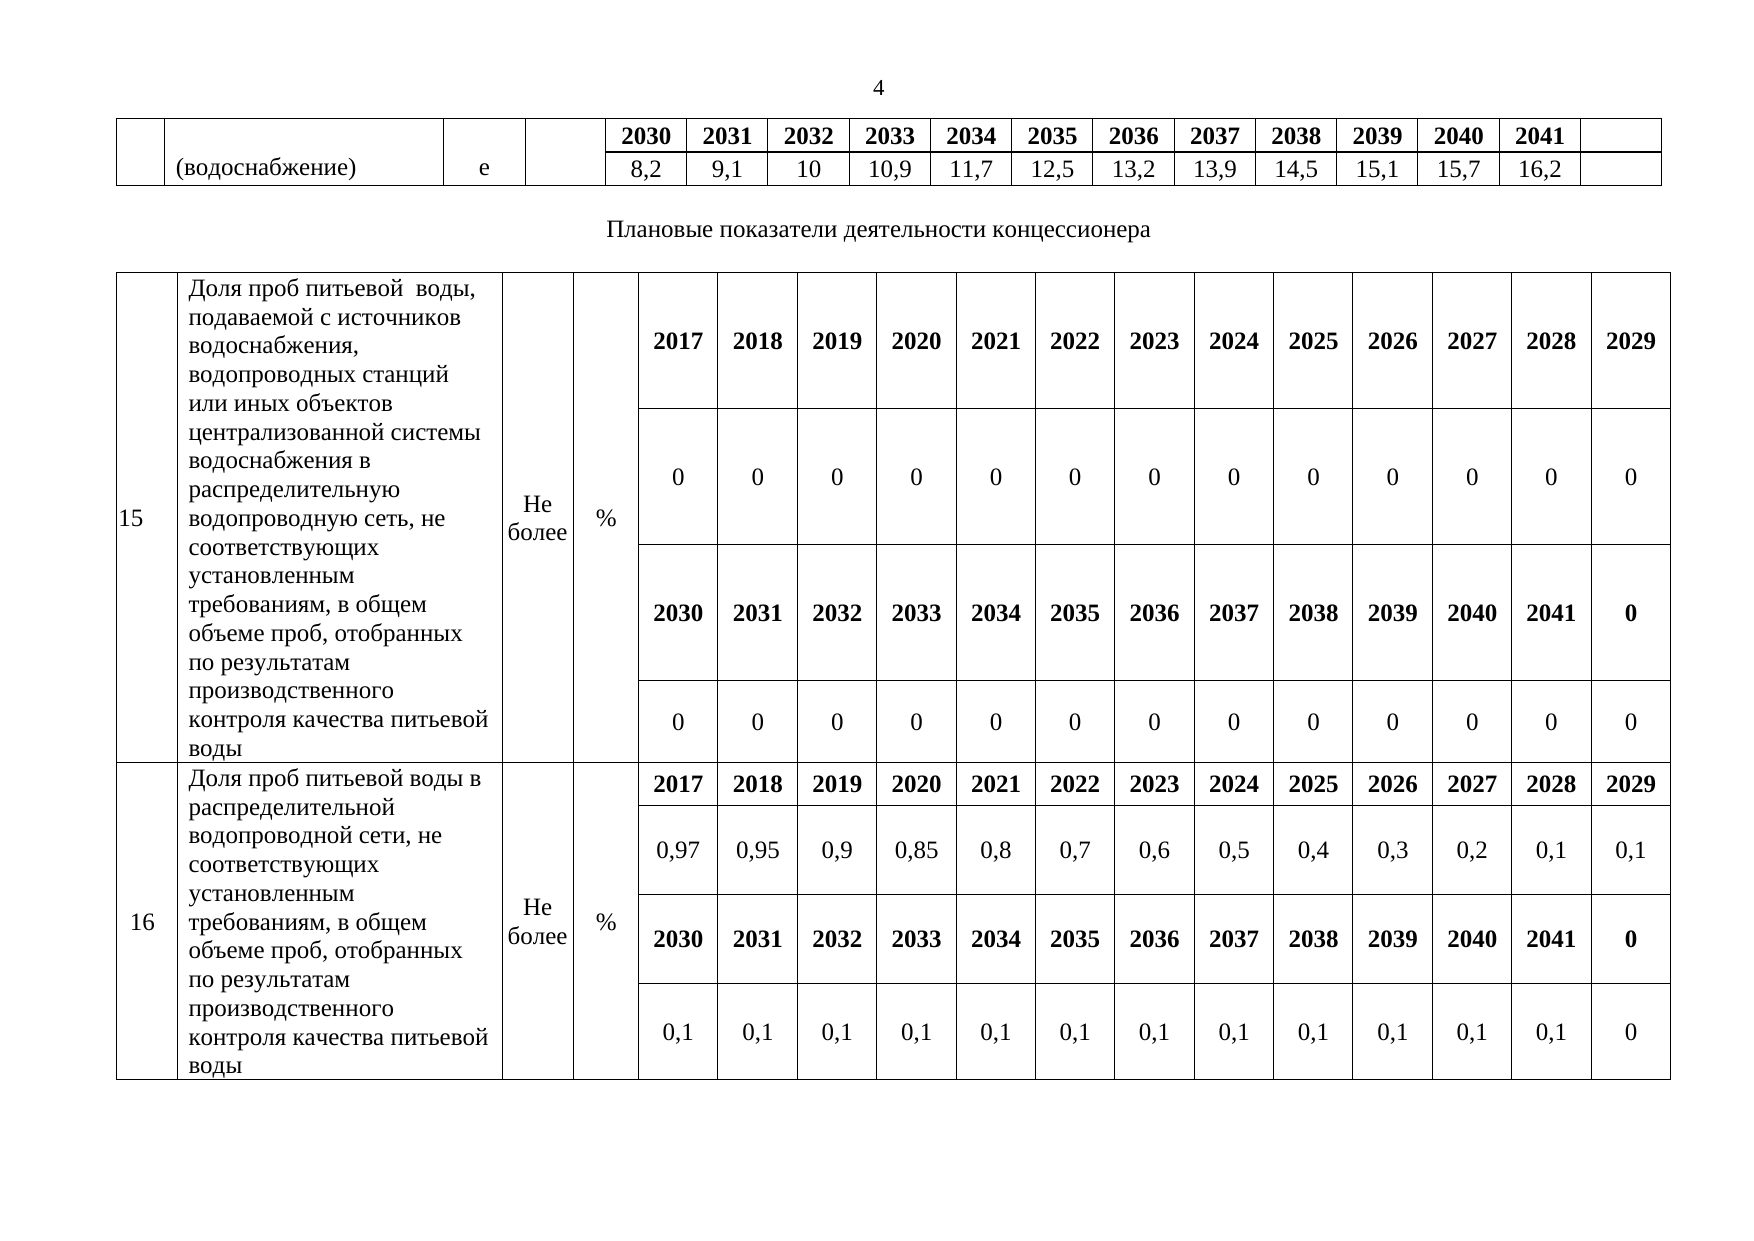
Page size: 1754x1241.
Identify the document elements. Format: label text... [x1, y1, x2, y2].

table_cell 2031 [718, 545, 797, 679]
table_cell 0 [1036, 681, 1114, 762]
table_cell Не более [503, 763, 573, 1079]
table_cell 2041 [1512, 545, 1591, 679]
table_cell 2017 [639, 763, 717, 805]
table_cell 0 [957, 681, 1035, 762]
table_cell [1581, 153, 1661, 185]
table_cell 2035 [1012, 119, 1092, 151]
table_cell 0,6 [1115, 806, 1194, 894]
table_cell 15,7 [1418, 153, 1499, 185]
table_cell 0 [1353, 409, 1432, 544]
table_cell 2040 [1433, 895, 1511, 982]
table_cell 2035 [1036, 545, 1114, 679]
table_cell 2030 [639, 545, 717, 679]
table_cell 2038 [1274, 895, 1352, 982]
table_cell 0 [877, 409, 956, 544]
table_cell 0 [1592, 895, 1670, 982]
table_header 2017 [639, 273, 717, 408]
table_header 2028 [1512, 273, 1591, 408]
table_cell 2029 [1592, 763, 1670, 805]
table_cell 2038 [1256, 119, 1336, 151]
table_cell 2036 [1093, 119, 1174, 151]
table_cell 2026 [1353, 763, 1432, 805]
table_cell 0 [798, 681, 876, 762]
table_cell 10,9 [850, 153, 930, 185]
table_cell 0 [1195, 681, 1273, 762]
table_cell 8,2 [606, 153, 686, 185]
table_cell 0 [718, 681, 797, 762]
table_cell 0 [1512, 409, 1591, 544]
table_cell 2031 [718, 895, 797, 982]
table_cell 0,1 [718, 984, 797, 1079]
table_cell 2032 [798, 895, 876, 982]
table_cell 0 [639, 681, 717, 762]
table_cell 0,1 [877, 984, 956, 1079]
table_cell 0,1 [1433, 984, 1511, 1079]
table_cell 2041 [1500, 119, 1580, 151]
table_cell 0,1 [957, 984, 1035, 1079]
table_cell 0 [1195, 409, 1273, 544]
table_cell 0 [798, 409, 876, 544]
table_cell 2033 [877, 545, 956, 679]
text Плановые показатели деятельности концессионера [118, 214, 1639, 243]
table_cell 0 [1433, 409, 1511, 544]
table_cell 2035 [1036, 895, 1114, 982]
table_cell 0,1 [1512, 984, 1591, 1079]
table_cell 0 [1592, 681, 1670, 762]
table_cell 2032 [798, 545, 876, 679]
table_cell 0,1 [1512, 806, 1591, 894]
table_header 2026 [1353, 273, 1432, 408]
table_header % [574, 273, 638, 762]
table_cell 2034 [957, 545, 1035, 679]
table_cell 2034 [931, 119, 1011, 151]
table_header 2029 [1592, 273, 1670, 408]
table_cell 0,1 [1195, 984, 1273, 1079]
table_cell 2023 [1115, 763, 1194, 805]
table_cell 16,2 [1500, 153, 1580, 185]
table_cell 0,1 [1353, 984, 1432, 1079]
table_header 2027 [1433, 273, 1511, 408]
table_header 2025 [1274, 273, 1352, 408]
table_cell 15,1 [1337, 153, 1417, 185]
table_cell 0 [718, 409, 797, 544]
table_cell 0,3 [1353, 806, 1432, 894]
table_cell 11,7 [931, 153, 1011, 185]
table_cell 2027 [1433, 763, 1511, 805]
table_cell 13,9 [1175, 153, 1255, 185]
table_cell 0,1 [798, 984, 876, 1079]
table_header 2018 [718, 273, 797, 408]
table_cell 2037 [1195, 545, 1273, 679]
table_cell 0,2 [1433, 806, 1511, 894]
table_cell [1581, 119, 1661, 151]
table_cell 0 [1592, 984, 1670, 1079]
table_cell 2030 [606, 119, 686, 151]
table_cell 2022 [1036, 763, 1114, 805]
table_header 2020 [877, 273, 956, 408]
table_cell 0,4 [1274, 806, 1352, 894]
table_header 2021 [957, 273, 1035, 408]
table_cell 0,95 [718, 806, 797, 894]
table_header 2024 [1195, 273, 1273, 408]
table_cell 0 [1433, 681, 1511, 762]
table_cell 2039 [1353, 545, 1432, 679]
table_cell 0,1 [1274, 984, 1352, 1079]
table_cell 0,5 [1195, 806, 1273, 894]
table_cell 0,1 [639, 984, 717, 1079]
table_cell 2041 [1512, 895, 1591, 982]
table_cell 2039 [1353, 895, 1432, 982]
table_cell 2040 [1418, 119, 1499, 151]
table_cell 0,8 [957, 806, 1035, 894]
table_cell 2021 [957, 763, 1035, 805]
table_cell 13,2 [1093, 153, 1174, 185]
table_cell 0,1 [1036, 984, 1114, 1079]
table_cell 16 [117, 763, 177, 1079]
table_cell 2018 [718, 763, 797, 805]
table_header Доля проб питьевой воды, подаваемой с источников водоснабжения, водопроводных станций или иных объектов централизованной системы водоснабжения в распределительную водопроводную сеть, не соответствующих установленным требованиям, в общем объеме проб, отобранных по результатам производственного контроля качества питьевой воды [178, 273, 502, 762]
table_cell 0,97 [639, 806, 717, 894]
table_cell 0,85 [877, 806, 956, 894]
table_cell 0 [1115, 681, 1194, 762]
table_cell 0,9 [798, 806, 876, 894]
table_cell 2037 [1195, 895, 1273, 982]
table_cell 0 [957, 409, 1035, 544]
table_cell 0 [639, 409, 717, 544]
table_header 2019 [798, 273, 876, 408]
table_cell 0 [1592, 545, 1670, 679]
table_cell 2020 [877, 763, 956, 805]
table_cell 0,1 [1115, 984, 1194, 1079]
table_cell 2036 [1115, 545, 1194, 679]
table_cell 0 [1115, 409, 1194, 544]
table_header Не более [503, 273, 573, 762]
table_header 2023 [1115, 273, 1194, 408]
table_cell 0 [1036, 409, 1114, 544]
table_cell 2025 [1274, 763, 1352, 805]
table_cell 2039 [1337, 119, 1417, 151]
table_cell 2032 [768, 119, 849, 151]
table_cell 9,1 [687, 153, 767, 185]
table_cell 2033 [850, 119, 930, 151]
table_cell 2031 [687, 119, 767, 151]
table_header 2022 [1036, 273, 1114, 408]
table_cell 2034 [957, 895, 1035, 982]
table_cell 2037 [1175, 119, 1255, 151]
table_cell 0,1 [1592, 806, 1670, 894]
table_cell 2019 [798, 763, 876, 805]
table_cell 2024 [1195, 763, 1273, 805]
table_cell Доля проб питьевой воды в распределительной водопроводной сети, не соответствующих установленным требованиям, в общем объеме проб, отобранных по результатам производственного контроля качества питьевой воды [178, 763, 502, 1079]
table_cell 0 [1274, 409, 1352, 544]
table_cell 0 [1512, 681, 1591, 762]
table_cell 0 [1353, 681, 1432, 762]
table_cell 0 [1274, 681, 1352, 762]
table_cell 2040 [1433, 545, 1511, 679]
table_cell 2028 [1512, 763, 1591, 805]
table_cell 0 [1592, 409, 1670, 544]
table_cell 0 [877, 681, 956, 762]
table_header 15 [117, 273, 177, 762]
table_cell 2033 [877, 895, 956, 982]
table_cell 2030 [639, 895, 717, 982]
table_cell 2038 [1274, 545, 1352, 679]
table_cell 2036 [1115, 895, 1194, 982]
table_cell 0,7 [1036, 806, 1114, 894]
table_cell 12,5 [1012, 153, 1092, 185]
table_cell % [574, 763, 638, 1079]
table_cell 14,5 [1256, 153, 1336, 185]
table_cell 10 [768, 153, 849, 185]
